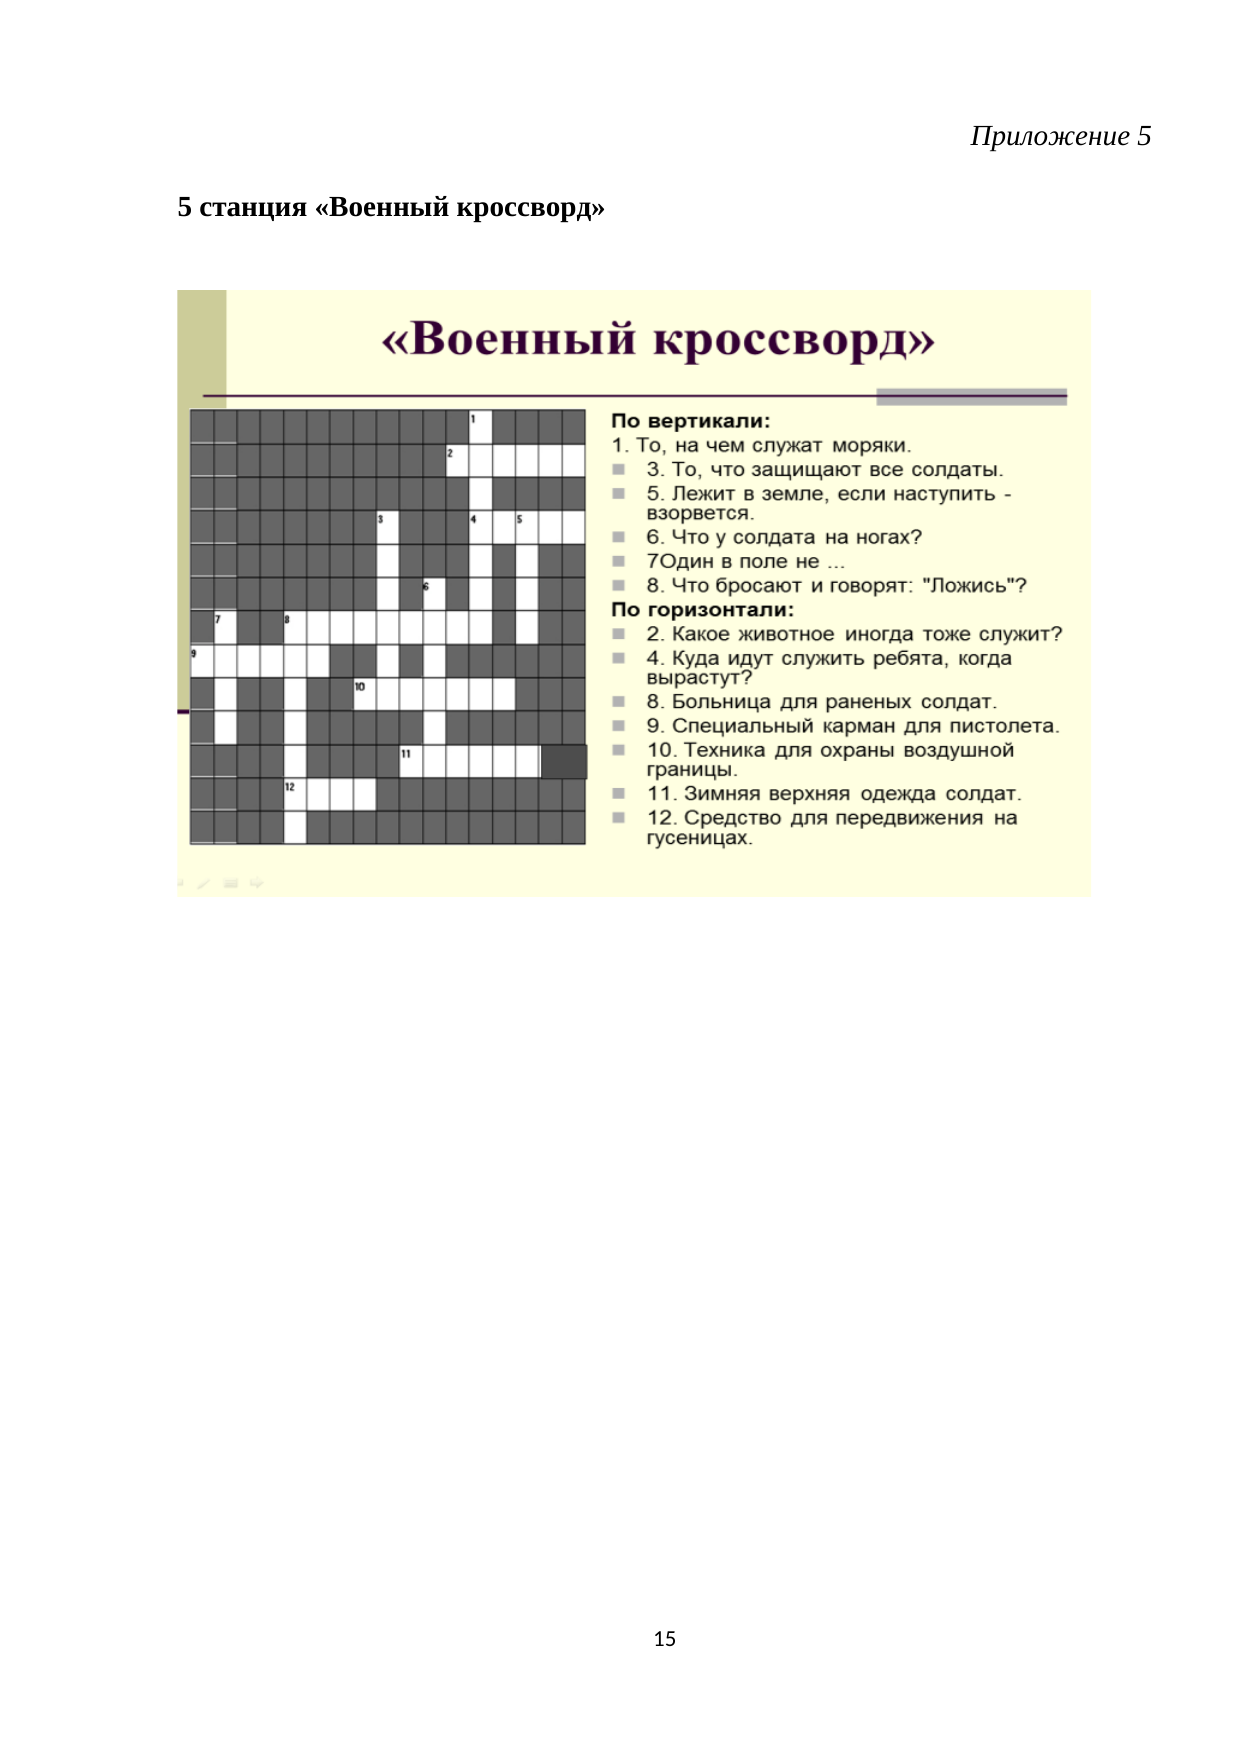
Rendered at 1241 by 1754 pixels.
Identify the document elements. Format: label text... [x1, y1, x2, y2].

text 5 станция «Военный кроссворд» [177, 189, 1152, 223]
text Приложение 5 [177, 118, 1152, 152]
picture [177, 290, 1092, 897]
